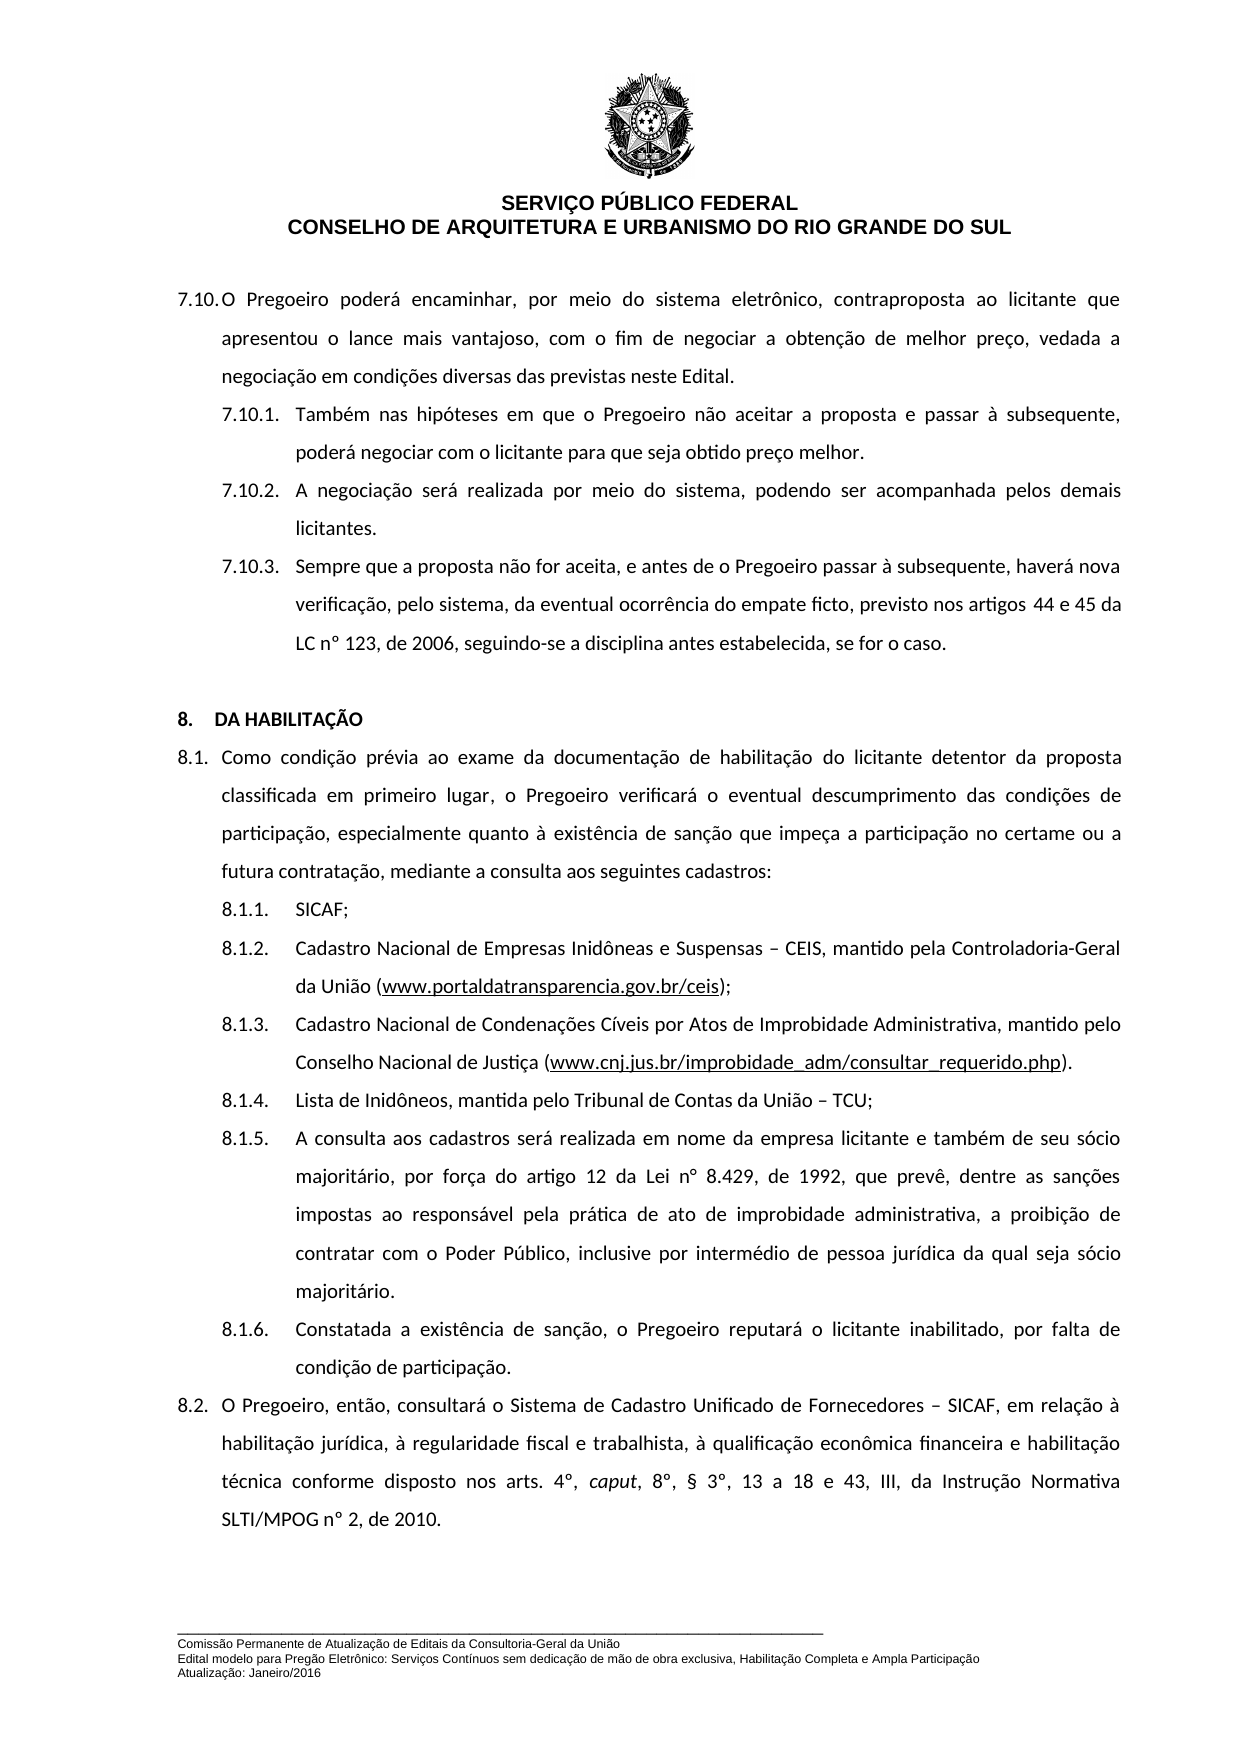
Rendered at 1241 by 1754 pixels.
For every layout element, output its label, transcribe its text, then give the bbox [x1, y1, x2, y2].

list Constatada a existência de sanção, o Pregoeiro reputará o licitante inabilitado, por falta de condição de participação. [222, 1316, 1122, 1379]
list Como condição prévia ao exame da documentação de habilitação do licitante detentor da proposta classificada em primeiro lugar, o Pregoeiro verificará o eventual descumprimento das condições de participação, especialmente quanto à existência de sanção que impeça a participação no certame ou a futura contratação, mediante a consulta aos seguintes cadastros: [177, 744, 1122, 884]
text DA HABILITAÇÃO [177, 706, 1122, 731]
list A consulta aos cadastros será realizada em nome da empresa licitante e também de seu sócio majoritário, por força do artigo 12 da Lei n° 8.429, de 1992, que prevê, dentre as sanções impostas ao responsável pela prática de ato de improbidade administrativa, a proibição de contratar com o Poder Público, inclusive por intermédio de pessoa jurídica da qual seja sócio majoritário. [222, 1125, 1122, 1303]
list Lista de Inidôneos, mantida pelo Tribunal de Contas da União – TCU; [222, 1087, 1122, 1113]
list A negociação será realizada por meio do sistema, podendo ser acompanhada pelos demais licitantes. [222, 477, 1122, 541]
list O Pregoeiro, então, consultará o Sistema de Cadastro Unificado de Fornecedores – SICAF, em relação à habilitação jurídica, à regularidade fiscal e trabalhista, à qualificação econômica financeira e habilitação técnica conforme disposto nos arts. 4º, caput, 8º, § 3º, 13 a 18 e 43, III, da Instrução Normativa SLTI/MPOG nº 2, de 2010. [177, 1392, 1122, 1532]
list Cadastro Nacional de Condenações Cíveis por Atos de Improbidade Administrativa, mantido pelo Conselho Nacional de Justiça (www.cnj.jus.br/improbidade_adm/consultar_requerido.php). [222, 1011, 1122, 1074]
picture [604, 73, 695, 179]
list Sempre que a proposta não for aceita, e antes de o Pregoeiro passar à subsequente, haverá nova verificação, pelo sistema, da eventual ocorrência do empate ficto, previsto nos artigos 44 e 45 da LC nº 123, de 2006, seguindo-se a disciplina antes estabelecida, se for o caso. [222, 553, 1122, 655]
list Cadastro Nacional de Empresas Inidôneas e Suspensas – CEIS, mantido pela Controladoria-Geral da União (www.portaldatransparencia.gov.br/ceis); [222, 935, 1122, 998]
list SICAF; [222, 897, 1122, 922]
list O Pregoeiro poderá encaminhar, por meio do sistema eletrônico, contraproposta ao licitante que apresentou o lance mais vantajoso, com o fim de negociar a obtenção de melhor preço, vedada a negociação em condições diversas das previstas neste Edital. [177, 287, 1122, 388]
list Também nas hipóteses em que o Pregoeiro não aceitar a proposta e passar à subsequente, poderá negociar com o licitante para que seja obtido preço melhor. [222, 401, 1122, 464]
